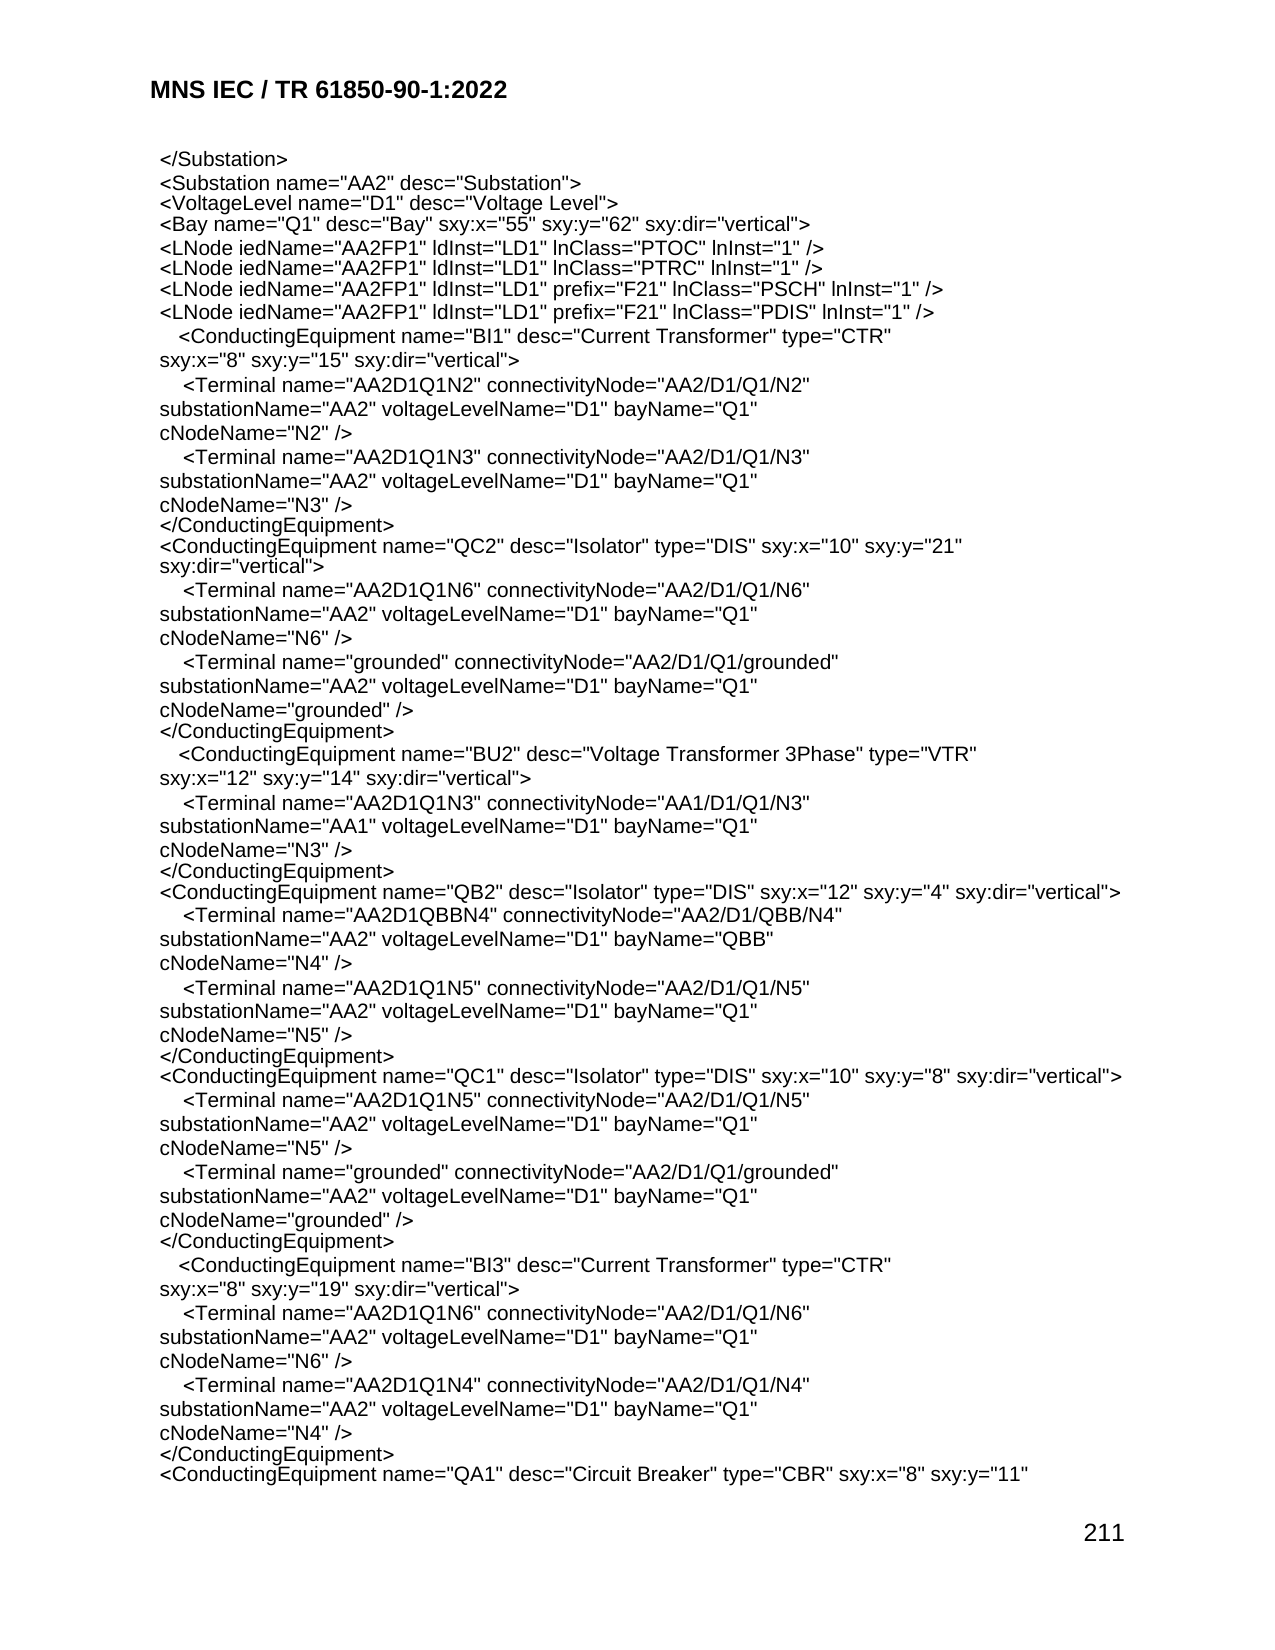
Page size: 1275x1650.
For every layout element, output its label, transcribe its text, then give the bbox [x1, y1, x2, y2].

text /ConductingEquipment [159, 862, 1125, 883]
text Terminal name="AA2D1Q1N5" connectivityNode="AA2/D1/Q1/N5" substationName="AA2" voltageLevelName="D1" bayName="Q1" cNodeName="N5" / [159, 975, 915, 1047]
text LNode iedName="AA2FP1" ldInst="LD1" prefix="F21" lnClass="PDIS" lnInst="1" / [159, 300, 1125, 324]
text ConductingEquipment name="QC1" desc="Isolator" type="DIS" sxy:x="10" sxy:y="8" sxy:dir="vertical" [159, 1068, 1125, 1088]
text ConductingEquipment name="BU2" desc="Voltage Transformer 3Phase" type="VTR" sxy:x="12" sxy:y="14" sxy:dir="vertical" [159, 742, 1035, 790]
text Terminal name="AA2D1Q1N2" connectivityNode="AA2/D1/Q1/N2" substationName="AA2" voltageLevelName="D1" bayName="Q1" cNodeName="N2" / [159, 372, 915, 444]
text LNode iedName="AA2FP1" ldInst="LD1" prefix="F21" lnClass="PSCH" lnInst="1" / [159, 280, 1125, 300]
text ConductingEquipment name="BI3" desc="Current Transformer" type="CTR" sxy:x="8" sxy:y="19" sxy:dir="vertical" [159, 1253, 957, 1301]
text Terminal name="AA2D1Q1N3" connectivityNode="AA2/D1/Q1/N3" substationName="AA2" voltageLevelName="D1" bayName="Q1" cNodeName="N3" / [159, 444, 915, 517]
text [159, 1466, 1125, 1486]
text LNode iedName="AA2FP1" ldInst="LD1" lnClass="PTRC" lnInst="1" / [159, 259, 1125, 280]
text Terminal name="AA2D1Q1N4" connectivityNode="AA2/D1/Q1/N4" substationName="AA2" voltageLevelName="D1" bayName="Q1" cNodeName="N4" / [159, 1373, 915, 1445]
text /ConductingEquipment [159, 1445, 1125, 1465]
text VoltageLevel name="D1" desc="Voltage Level" [159, 194, 1125, 215]
text Terminal name="AA2D1Q1N6" connectivityNode="AA2/D1/Q1/N6" substationName="AA2" voltageLevelName="D1" bayName="Q1" cNodeName="N6" / [159, 1301, 915, 1373]
text LNode iedName="AA2FP1" ldInst="LD1" lnClass="PTOC" lnInst="1" / [159, 235, 1125, 259]
text Terminal name="AA2D1Q1N5" connectivityNode="AA2/D1/Q1/N5" substationName="AA2" voltageLevelName="D1" bayName="Q1" cNodeName="N5" / [159, 1088, 915, 1160]
text ConductingEquipment name="QC2" desc="Isolator" type="DIS" sxy:x="10" sxy:y="21" sxy:dir="vertical" [159, 537, 1125, 577]
text Terminal name="grounded" connectivityNode="AA2/D1/Q1/grounded" substationName="AA2" voltageLevelName="D1" bayName="Q1" cNodeName="grounded" / [159, 650, 938, 722]
text /Substation [159, 150, 1125, 170]
text Terminal name="AA2D1Q1N3" connectivityNode="AA1/D1/Q1/N3" substationName="AA1" voltageLevelName="D1" bayName="Q1" cNodeName="N3" / [159, 790, 915, 862]
text Terminal name="AA2D1QBBN4" connectivityNode="AA2/D1/QBB/N4" substationName="AA2" voltageLevelName="D1" bayName="QBB" cNodeName="N4" / [159, 903, 941, 975]
text Terminal name="grounded" connectivityNode="AA2/D1/Q1/grounded" substationName="AA2" voltageLevelName="D1" bayName="Q1" cNodeName="grounded" / [159, 1160, 938, 1232]
text /ConductingEquipment [159, 1232, 1125, 1253]
text /ConductingEquipment [159, 722, 1125, 742]
text ConductingEquipment name="BI1" desc="Current Transformer" type="CTR" sxy:x="8" sxy:y="15" sxy:dir="vertical" [159, 324, 957, 372]
text /ConductingEquipment [159, 517, 1125, 537]
text Terminal name="AA2D1Q1N6" connectivityNode="AA2/D1/Q1/N6" substationName="AA2" voltageLevelName="D1" bayName="Q1" cNodeName="N6" / [159, 578, 915, 650]
text Substation name="AA2" desc="Substation" [159, 170, 1125, 194]
text Bay name="Q1" desc="Bay" sxy:x="55" sxy:y="62" sxy:dir="vertical" [159, 215, 1125, 235]
text ConductingEquipment name="QB2" desc="Isolator" type="DIS" sxy:x="12" sxy:y="4" sxy:dir="vertical" [159, 883, 1125, 903]
text /ConductingEquipment [159, 1047, 1125, 1068]
